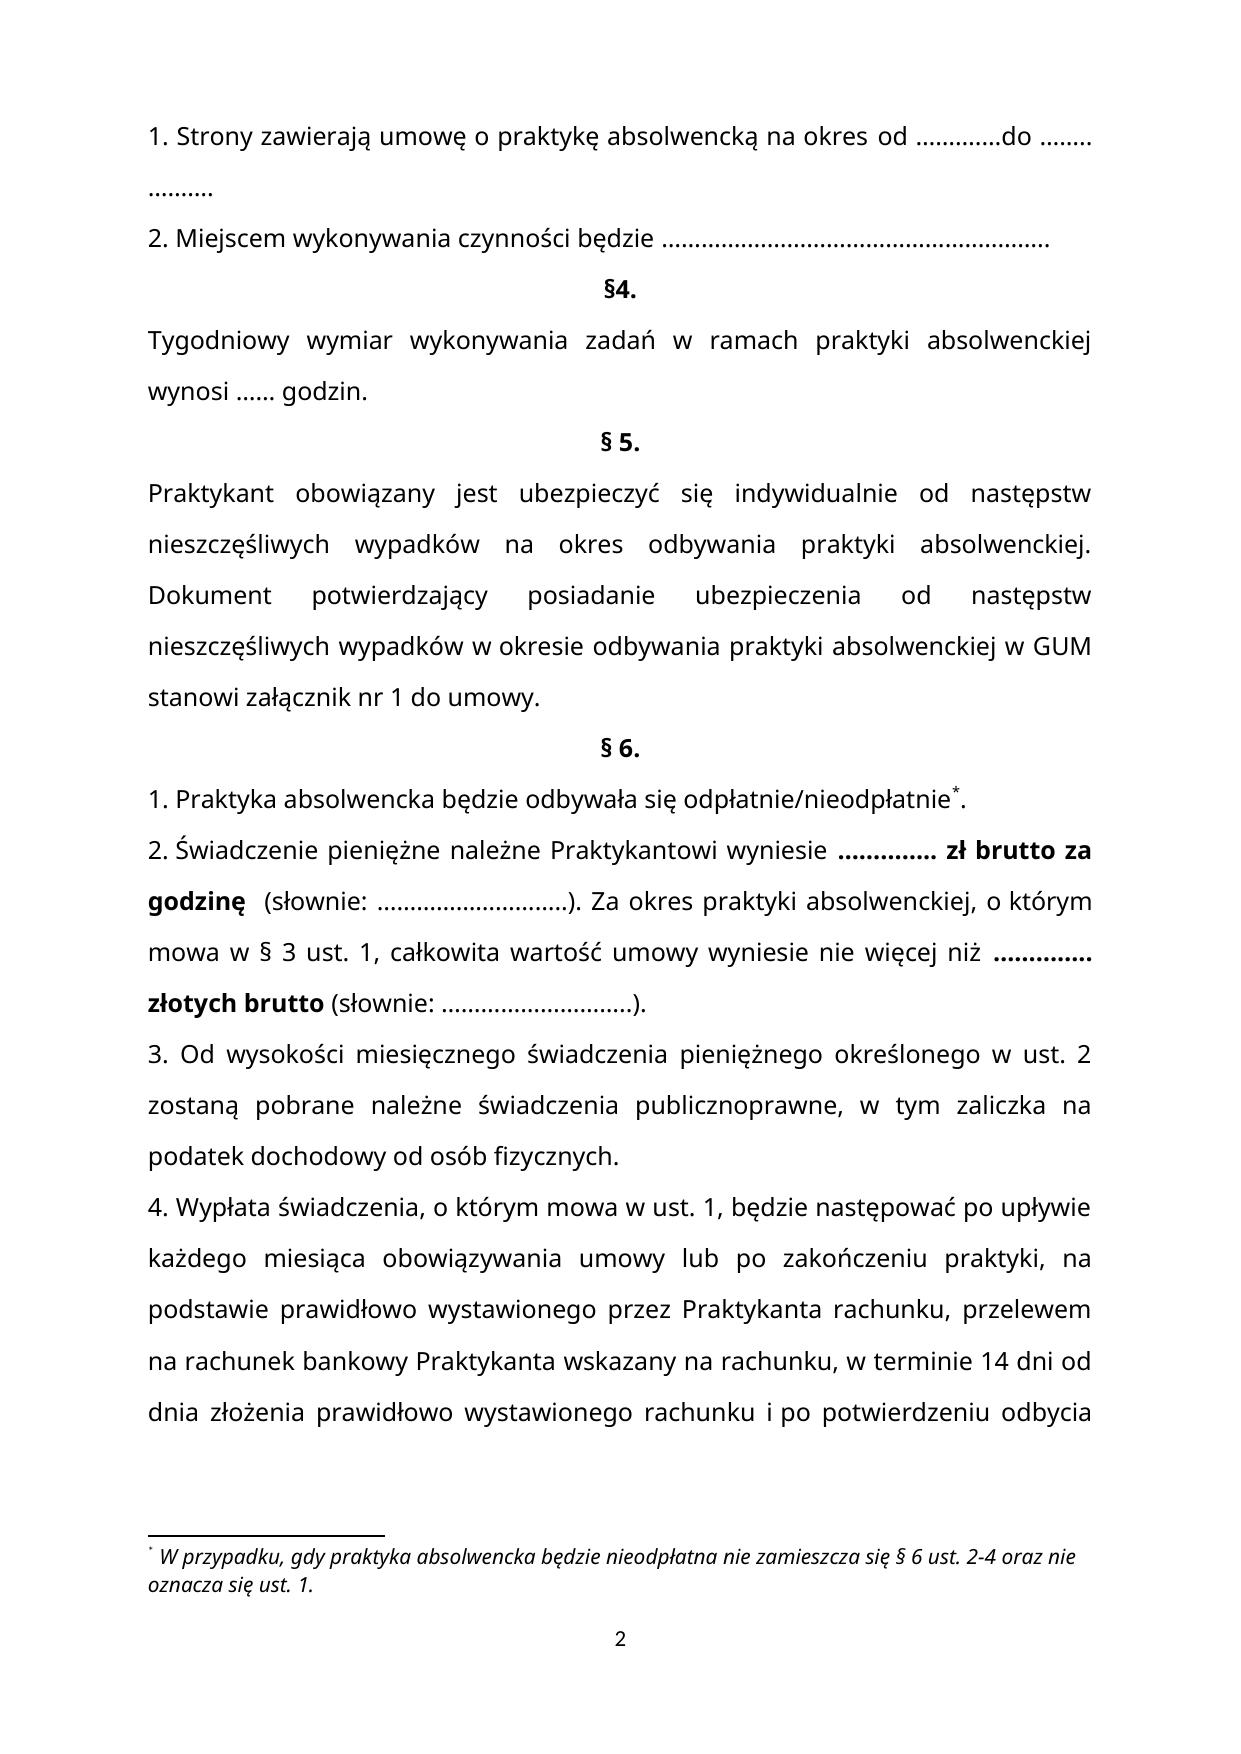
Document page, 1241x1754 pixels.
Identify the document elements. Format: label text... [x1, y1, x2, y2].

text 2. Miejscem wykonywania czynności będzie ………….……………………………..……….. [148, 220, 1092, 254]
text 1. Praktyka absolwencka będzie odbywała się odpłatnie/nieodpłatnie*. [148, 782, 1092, 816]
text § 5. [148, 424, 1092, 458]
text Tygodniowy wymiar wykonywania zadań w ramach praktyki absolwenckiej wynosi …… godzin. [148, 322, 1092, 407]
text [148, 1190, 1092, 1428]
text 1. Strony zawierają umowę o praktykę absolwencką na okres od ……….…do ……..………. [148, 118, 1092, 203]
text Praktykant obowiązany jest ubezpieczyć się indywidualnie od następstw nieszczęśliwych wypadków na okres odbywania praktyki absolwenckiej. Dokument potwierdzający posiadanie ubezpieczenia od następstw nieszczęśliwych wypadków w okresie odbywania praktyki absolwenckiej w GUM stanowi załącznik nr 1 do umowy. [148, 475, 1092, 714]
text 2. Świadczenie pieniężne należne Praktykantowi wyniesie ………….. zł brutto za godzinę (słownie: ………………………..). Za okres praktyki absolwenckiej, o którym mowa w § 3 ust. 1, całkowita wartość umowy wyniesie nie więcej niż ………….. złotych brutto (słownie: ………………………..). [148, 833, 1092, 1020]
text §4. [148, 271, 1092, 305]
text 3. Od wysokości miesięcznego świadczenia pieniężnego określonego w ust. 2 zostaną pobrane należne świadczenia publicznoprawne, w tym zaliczka na podatek dochodowy od osób fizycznych. [148, 1037, 1092, 1173]
text § 6. [148, 731, 1092, 765]
